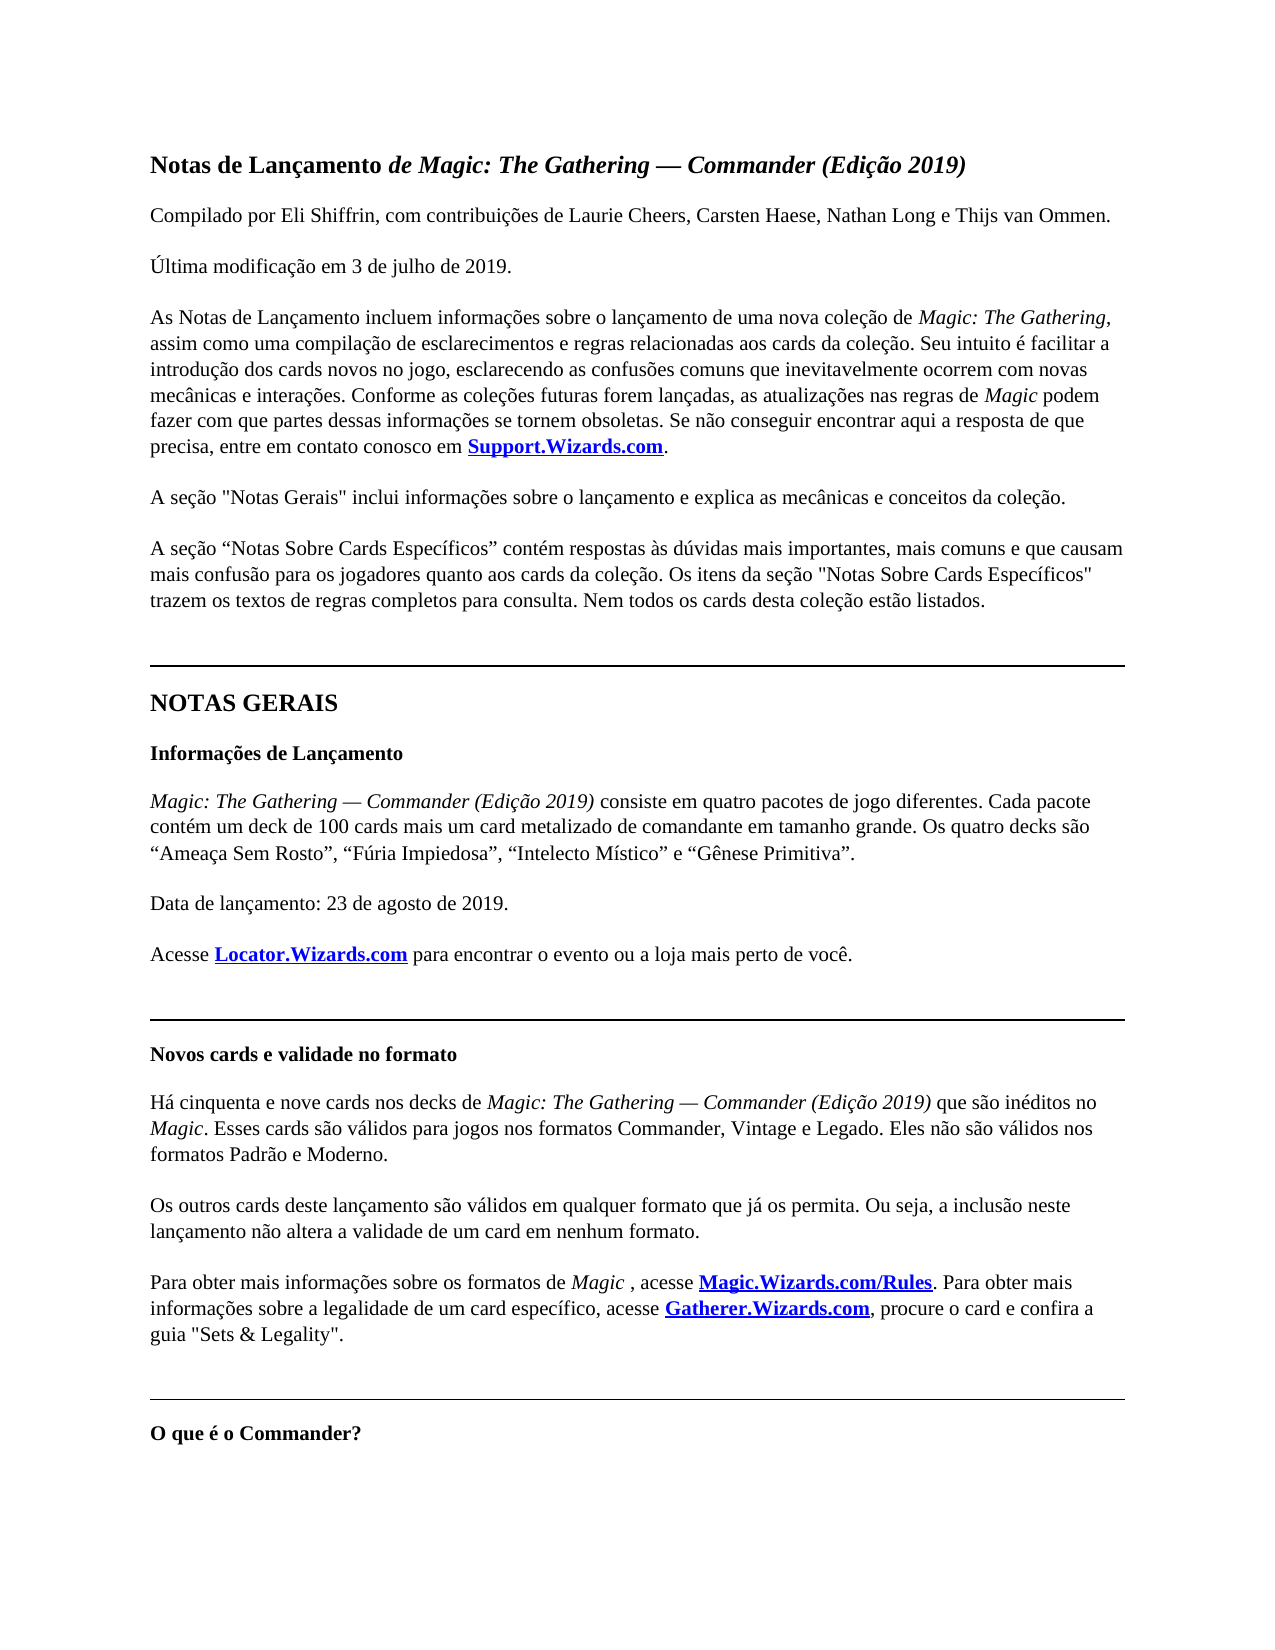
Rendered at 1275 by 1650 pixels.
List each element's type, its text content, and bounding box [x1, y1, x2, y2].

text A seção “Notas Sobre Cards Específicos” contém respostas às dúvidas mais importantes, mais comuns e que causam mais confusão para os jogadores quanto aos cards da coleção. Os itens da seção "Notas Sobre Cards Específicos" trazem os textos de regras completos para consulta. Nem todos os cards desta coleção estão listados. [150, 536, 1125, 612]
subtitle Notas de Lançamento de Magic: The Gathering — Commander (Edição 2019) [150, 150, 1125, 179]
subtitle Novos cards e validade no formato [150, 1042, 1125, 1066]
text Data de lançamento: 23 de agosto de 2019. [150, 891, 1125, 915]
text As Notas de Lançamento incluem informações sobre o lançamento de uma nova coleção de Magic: The Gathering, assim como uma compilação de esclarecimentos e regras relacionadas aos cards da coleção. Seu intuito é facilitar a introdução dos cards novos no jogo, esclarecendo as confusões comuns que inevitavelmente ocorrem com novas mecânicas e interações. Conforme as coleções futuras forem lançadas, as atualizações nas regras de Magic podem fazer com que partes dessas informações se tornem obsoletas. Se não conseguir encontrar aqui a resposta de que precisa, entre em contato conosco em Support.Wizards.com. [150, 305, 1125, 458]
text A seção "Notas Gerais" inclui informações sobre o lançamento e explica as mecânicas e conceitos da coleção. [150, 485, 1125, 509]
subtitle Informações de Lançamento [150, 740, 1125, 764]
text Magic: The Gathering — Commander (Edição 2019) consiste em quatro pacotes de jogo diferentes. Cada pacote contém um deck de 100 cards mais um card metalizado de comandante em tamanho grande. Os quatro decks são “Ameaça Sem Rosto”, “Fúria Impiedosa”, “Intelecto Místico” e “Gênese Primitiva”. [150, 788, 1125, 864]
subtitle NOTAS GERAIS [150, 688, 1125, 716]
text Os outros cards deste lançamento são válidos em qualquer formato que já os permita. Ou seja, a inclusão neste lançamento não altera a validade de um card em nenhum formato. [150, 1193, 1125, 1243]
text Acesse Locator.Wizards.com para encontrar o evento ou a loja mais perto de você. [150, 942, 1125, 966]
subtitle O que é o Commander? [150, 1421, 1125, 1445]
text Para obter mais informações sobre os formatos de Magic , acesse Magic.Wizards.com/Rules. Para obter mais informações sobre a legalidade de um card específico, acesse Gatherer.Wizards.com, procure o card e confira a guia "Sets & Legality". [150, 1269, 1125, 1346]
text Compilado por Eli Shiffrin, com contribuições de Laurie Cheers, Carsten Haese, Nathan Long e Thijs van Ommen. [150, 203, 1125, 227]
text Há cinquenta e nove cards nos decks de Magic: The Gathering — Commander (Edição 2019) que são inéditos no Magic. Esses cards são válidos para jogos nos formatos Commander, Vintage e Legado. Eles não são válidos nos formatos Padrão e Moderno. [150, 1090, 1125, 1166]
text Última modificação em 3 de julho de 2019. [150, 254, 1125, 278]
